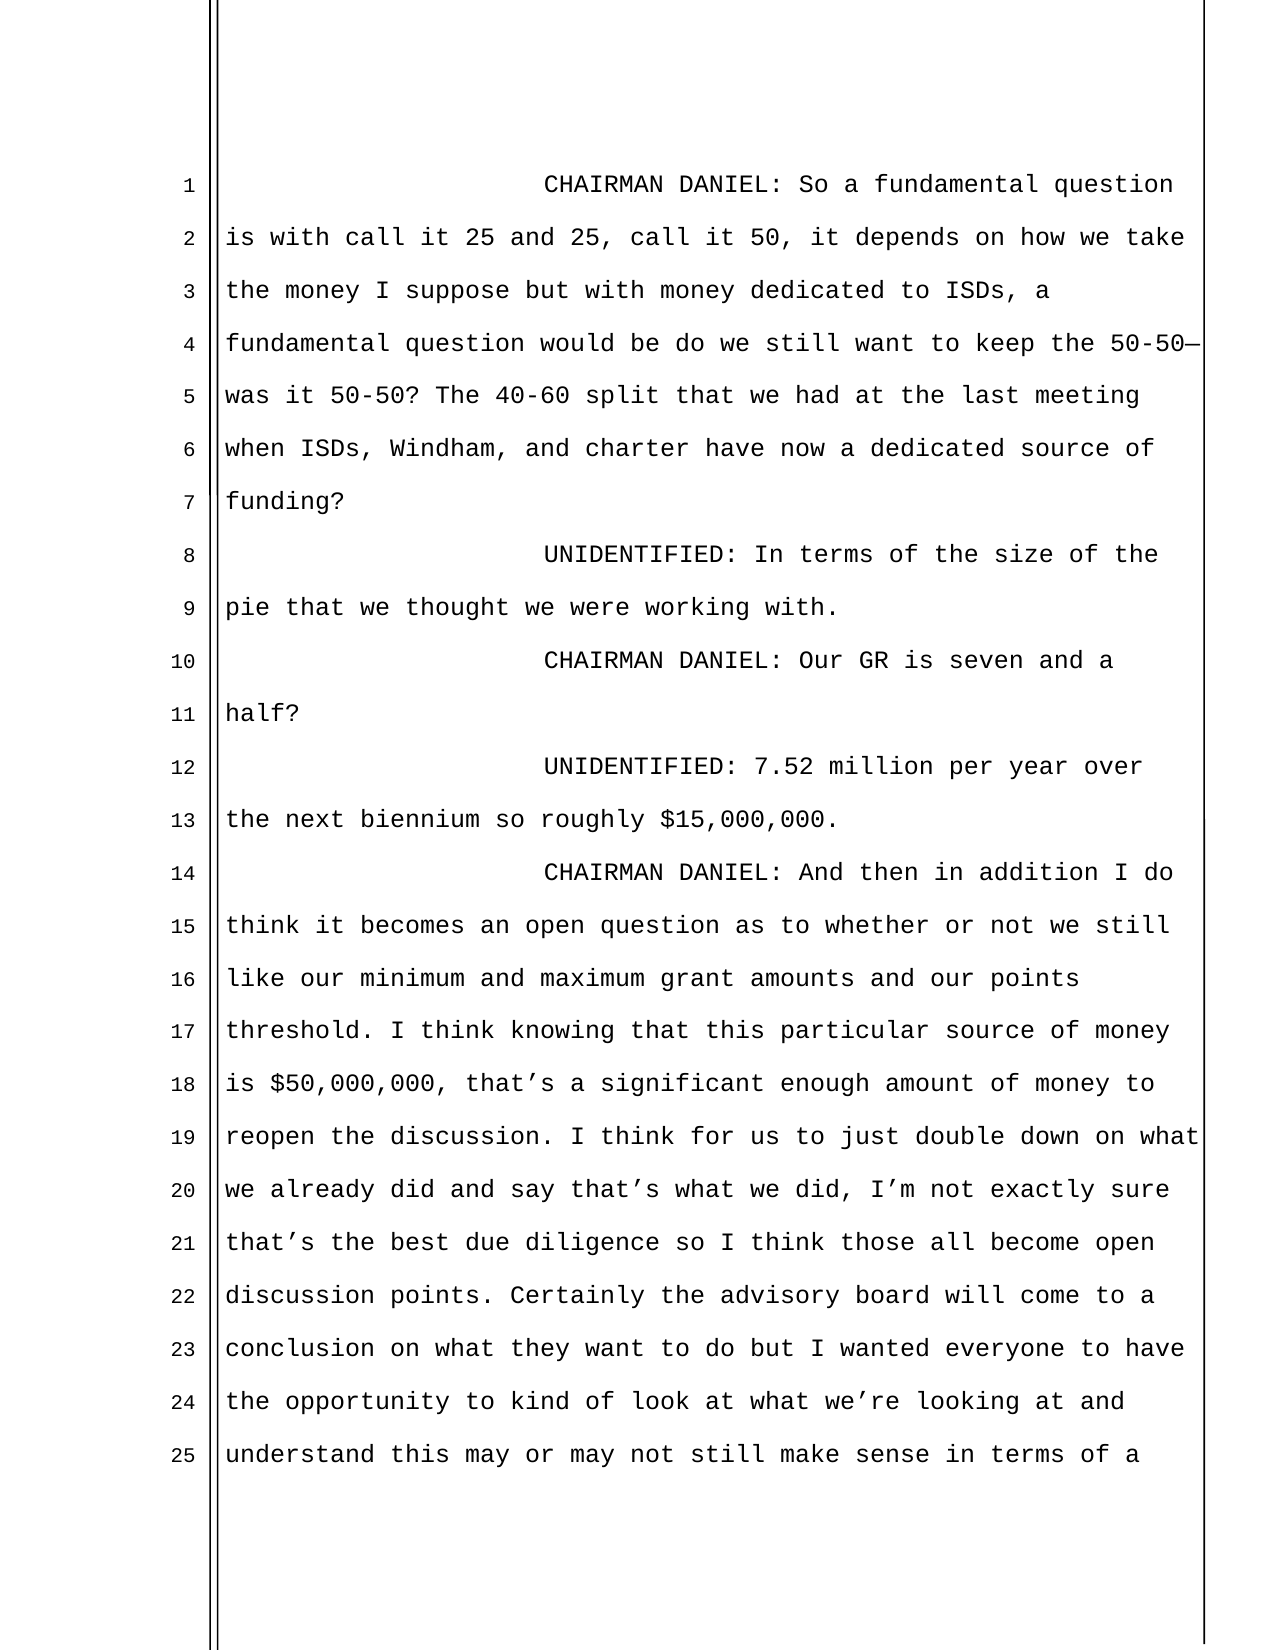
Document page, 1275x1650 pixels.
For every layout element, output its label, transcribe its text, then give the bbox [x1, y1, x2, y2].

text CHAIRMAN DANIEL: Our GR is seven and a half? [225, 626, 1200, 732]
text CHAIRMAN DANIEL: So a fundamental question is with call it 25 and 25, call it 50, it depends on how we take the money I suppose but with money dedicated to ISDs, a fundamental question would be do we still want to keep the 50-50—was it 50-50? The 40-60 split that we had at the last meeting when ISDs, Windham, and charter have now a dedicated source of funding? [225, 150, 1200, 520]
text UNIDENTIFIED: In terms of the size of the pie that we thought we were working with. [225, 520, 1200, 626]
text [225, 838, 1200, 1473]
text UNIDENTIFIED: 7.52 million per year over the next biennium so roughly $15,000,000. [225, 732, 1200, 838]
